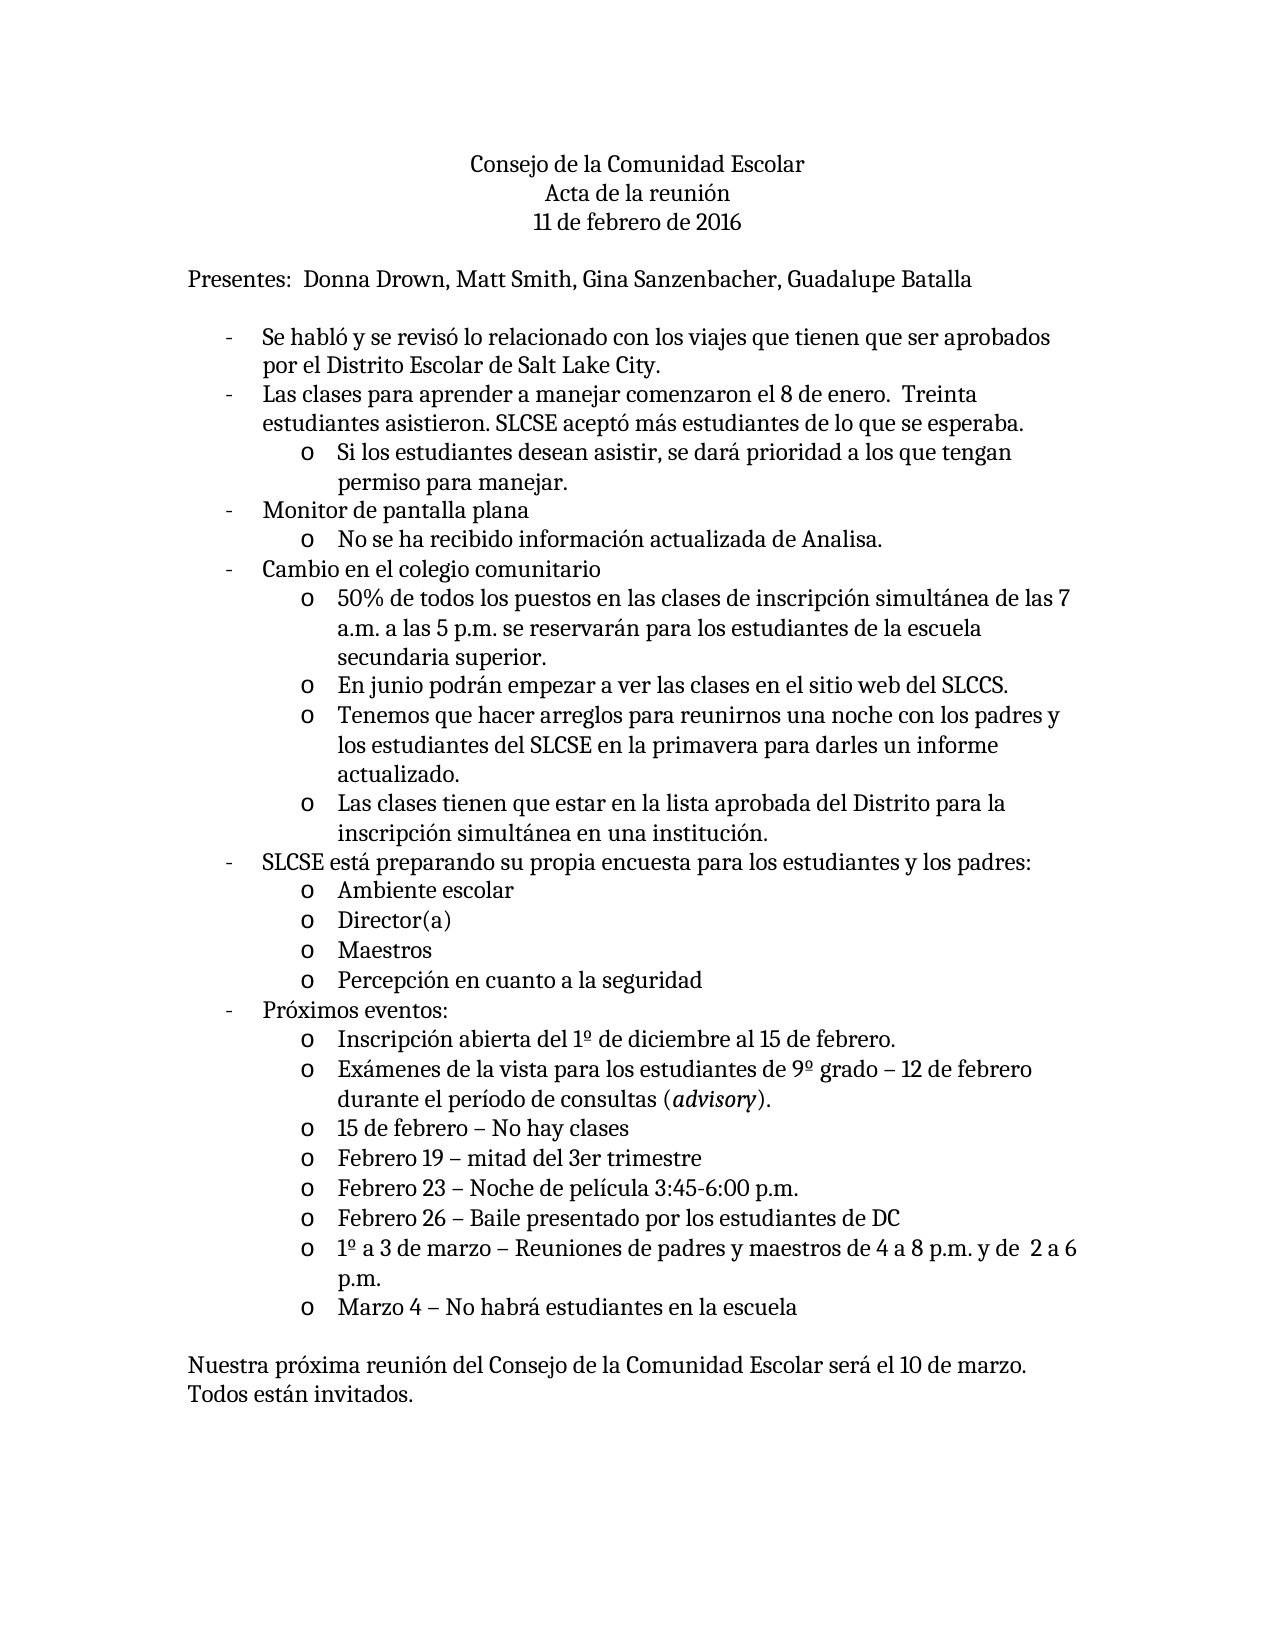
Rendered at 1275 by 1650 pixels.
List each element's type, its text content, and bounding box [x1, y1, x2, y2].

list No se ha recibido información actualizada de Analisa. [300, 525, 1087, 555]
list Si los estudiantes desean asistir, se dará prioridad a los que tengan permiso para manejar. [300, 437, 1087, 496]
list Las clases para aprender a manejar comenzaron el 8 de enero. Treinta estudiantes asistieron. SLCSE aceptó más estudiantes de lo que se esperaba. [225, 380, 1087, 437]
list Las clases tienen que estar en la lista aprobada del Distrito para la inscripción simultánea en una institución. [300, 789, 1087, 847]
list 1º a 3 de marzo – Reuniones de padres y maestros de 4 a 8 p.m. y de 2 a 6 p.m. [300, 1234, 1087, 1292]
list Exámenes de la vista para los estudiantes de 9º grado – 12 de febrero durante el período de consultas (advisory). [300, 1055, 1087, 1114]
list Marzo 4 – No habrá estudiantes en la escuela [300, 1292, 1087, 1322]
list Percepción en cuanto a la seguridad [300, 966, 1087, 996]
list SLCSE está preparando su propia encuesta para los estudiantes y los padres: [225, 847, 1087, 876]
list 50% de todos los puestos en las clases de inscripción simultánea de las 7 a.m. a las 5 p.m. se reservarán para los estudiantes de la escuela secundaria superior. [300, 584, 1087, 671]
list En junio podrán empezar a ver las clases en el sitio web del SLCCS. [300, 671, 1087, 701]
list 15 de febrero – No hay clases [300, 1114, 1087, 1144]
list Tenemos que hacer arreglos para reunirnos una noche con los padres y los estudiantes del SLCSE en la primavera para darles un informe actualizado. [300, 701, 1087, 789]
list Maestros [300, 936, 1087, 966]
text Consejo de la Comunidad Escolar [187, 150, 1087, 179]
list Febrero 23 – Noche de película 3:45-6:00 p.m. [300, 1174, 1087, 1204]
list Monitor de pantalla plana [225, 496, 1087, 525]
list Director(a) [300, 906, 1087, 936]
list Se habló y se revisó lo relacionado con los viajes que tienen que ser aprobados por el Distrito Escolar de Salt Lake City. [225, 322, 1087, 380]
text Presentes: Donna Drown, Matt Smith, Gina Sanzenbacher, Guadalupe Batalla [187, 265, 1087, 294]
list Ambiente escolar [300, 876, 1087, 906]
list Febrero 26 – Baile presentado por los estudiantes de DC [300, 1204, 1087, 1234]
list Inscripción abierta del 1º de diciembre al 15 de febrero. [300, 1025, 1087, 1055]
text Acta de la reunión [187, 179, 1087, 207]
text Nuestra próxima reunión del Consejo de la Comunidad Escolar será el 10 de marzo. Todos están invitados. [187, 1351, 1087, 1409]
list Febrero 19 – mitad del 3er trimestre [300, 1144, 1087, 1174]
text 11 de febrero de 2016 [187, 207, 1087, 236]
list Próximos eventos: [225, 996, 1087, 1025]
list Cambio en el colegio comunitario [225, 555, 1087, 584]
